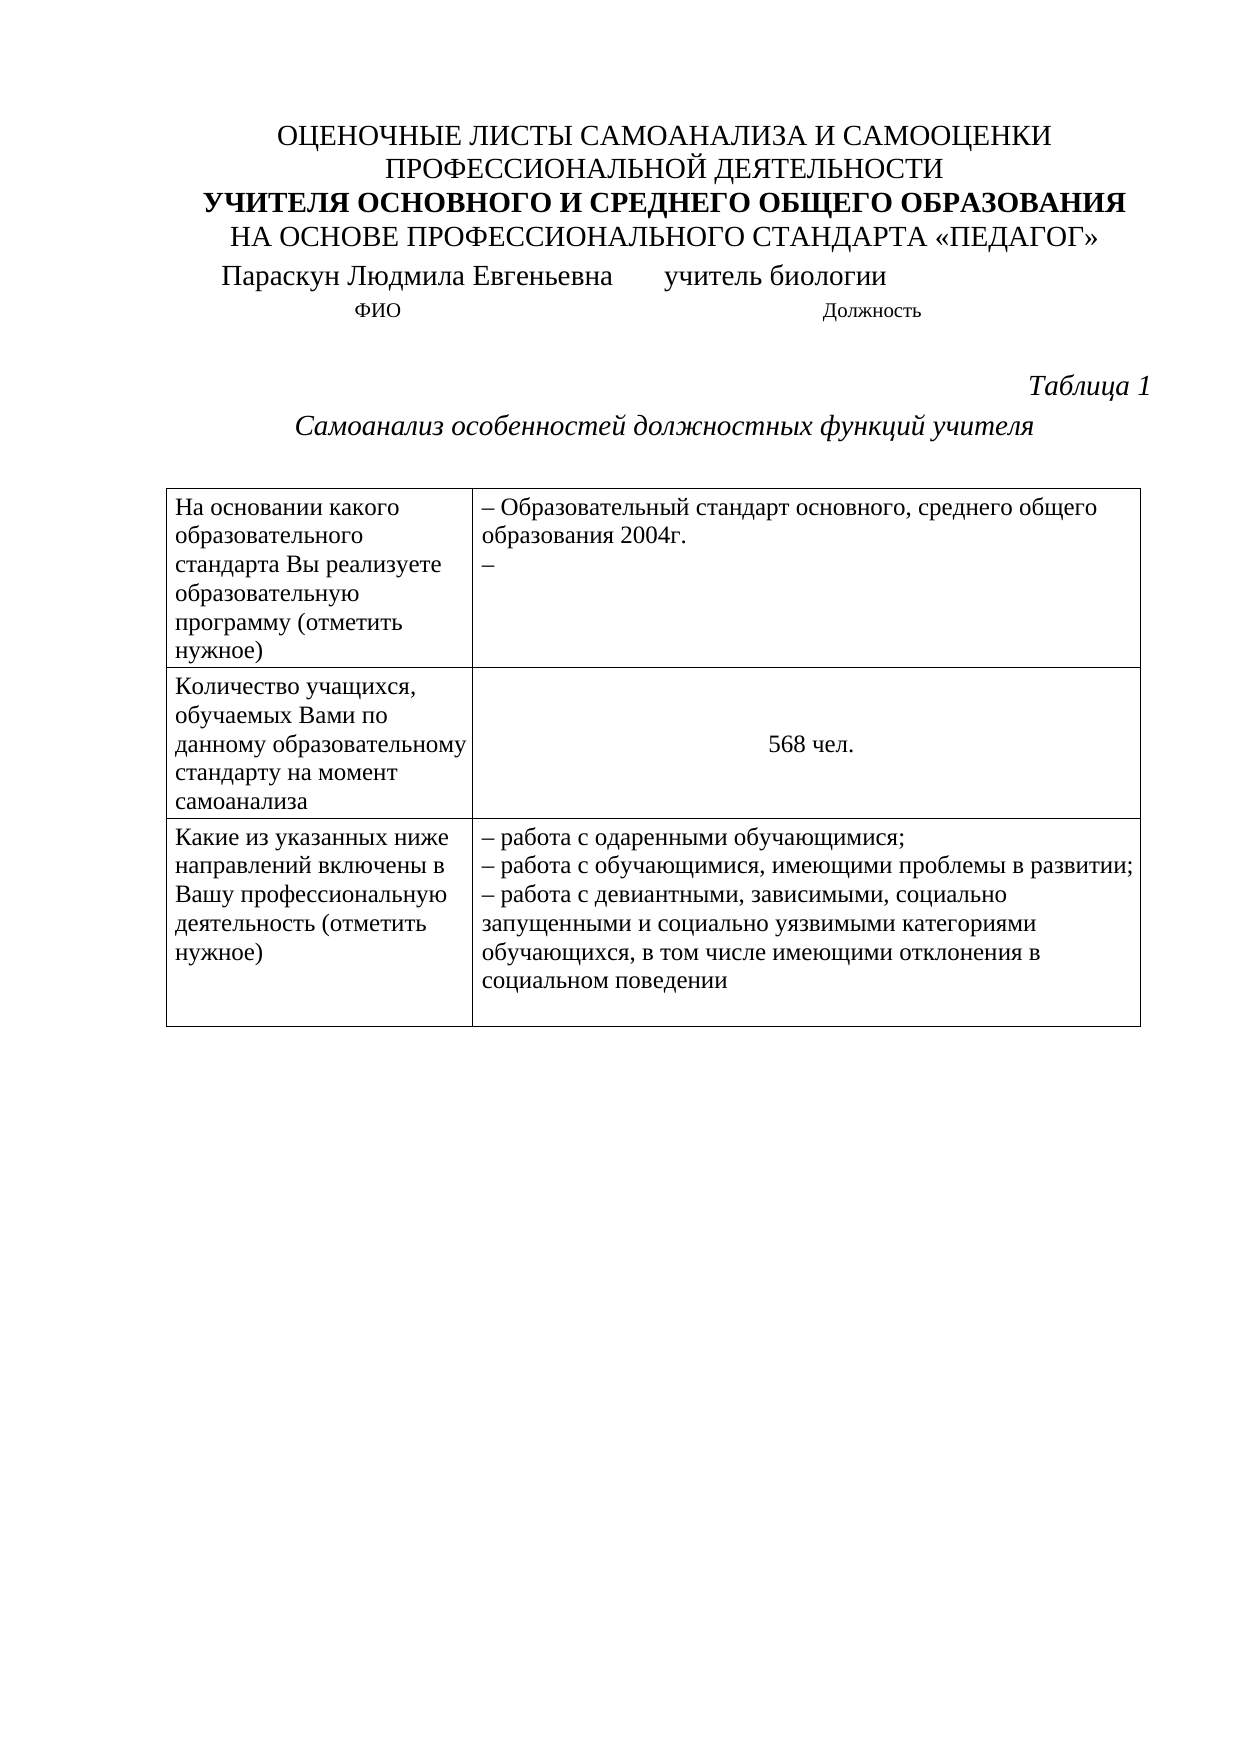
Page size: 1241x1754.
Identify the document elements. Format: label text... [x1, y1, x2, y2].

table_cell 568 чел. [473, 668, 1140, 818]
text Самоанализ особенностей должностных функций учителя [177, 408, 1152, 442]
text Параскун Людмила Евгеньевна учитель биологии [177, 258, 1152, 292]
text УЧИТЕЛЯ ОСНОВНОГО И СРЕДНЕГО ОБЩЕГО ОБРАЗОВАНИЯ [177, 185, 1152, 219]
table_header – Образовательный стандарт основного, среднего общего образования 2004г. – [473, 489, 1140, 667]
table_header На основании какого образовательного стандарта Вы реализуете образовательную программу (отметить нужное) [167, 489, 472, 667]
table_cell Количество учащихся, обучаемых Вами по данному образовательному стандарту на момент самоанализа [167, 668, 472, 818]
table_cell Какие из указанных ниже направлений включены в Вашу профессиональную деятельность (отметить нужное) [167, 819, 472, 1026]
text ФИО Должность [177, 298, 1152, 322]
table_cell – работа с одаренными обучающимися; – работа с обучающимися, имеющими проблемы в развитии; – работа с девиантными, зависимыми, социально запущенными и социально уязвимыми категориями обучающихся, в том числе имеющими отклонения в социальном поведении [473, 819, 1140, 1026]
text Таблица 1 [177, 368, 1152, 402]
text ОЦЕНОЧНЫЕ ЛИСТЫ САМОАНАЛИЗА И САМООЦЕНКИ ПРОФЕССИОНАЛЬНОЙ ДЕЯТЕЛЬНОСТИ [177, 118, 1152, 185]
text НА ОСНОВЕ ПРОФЕССИОНАЛЬНОГО СТАНДАРТА «ПЕДАГОГ» [177, 219, 1152, 252]
